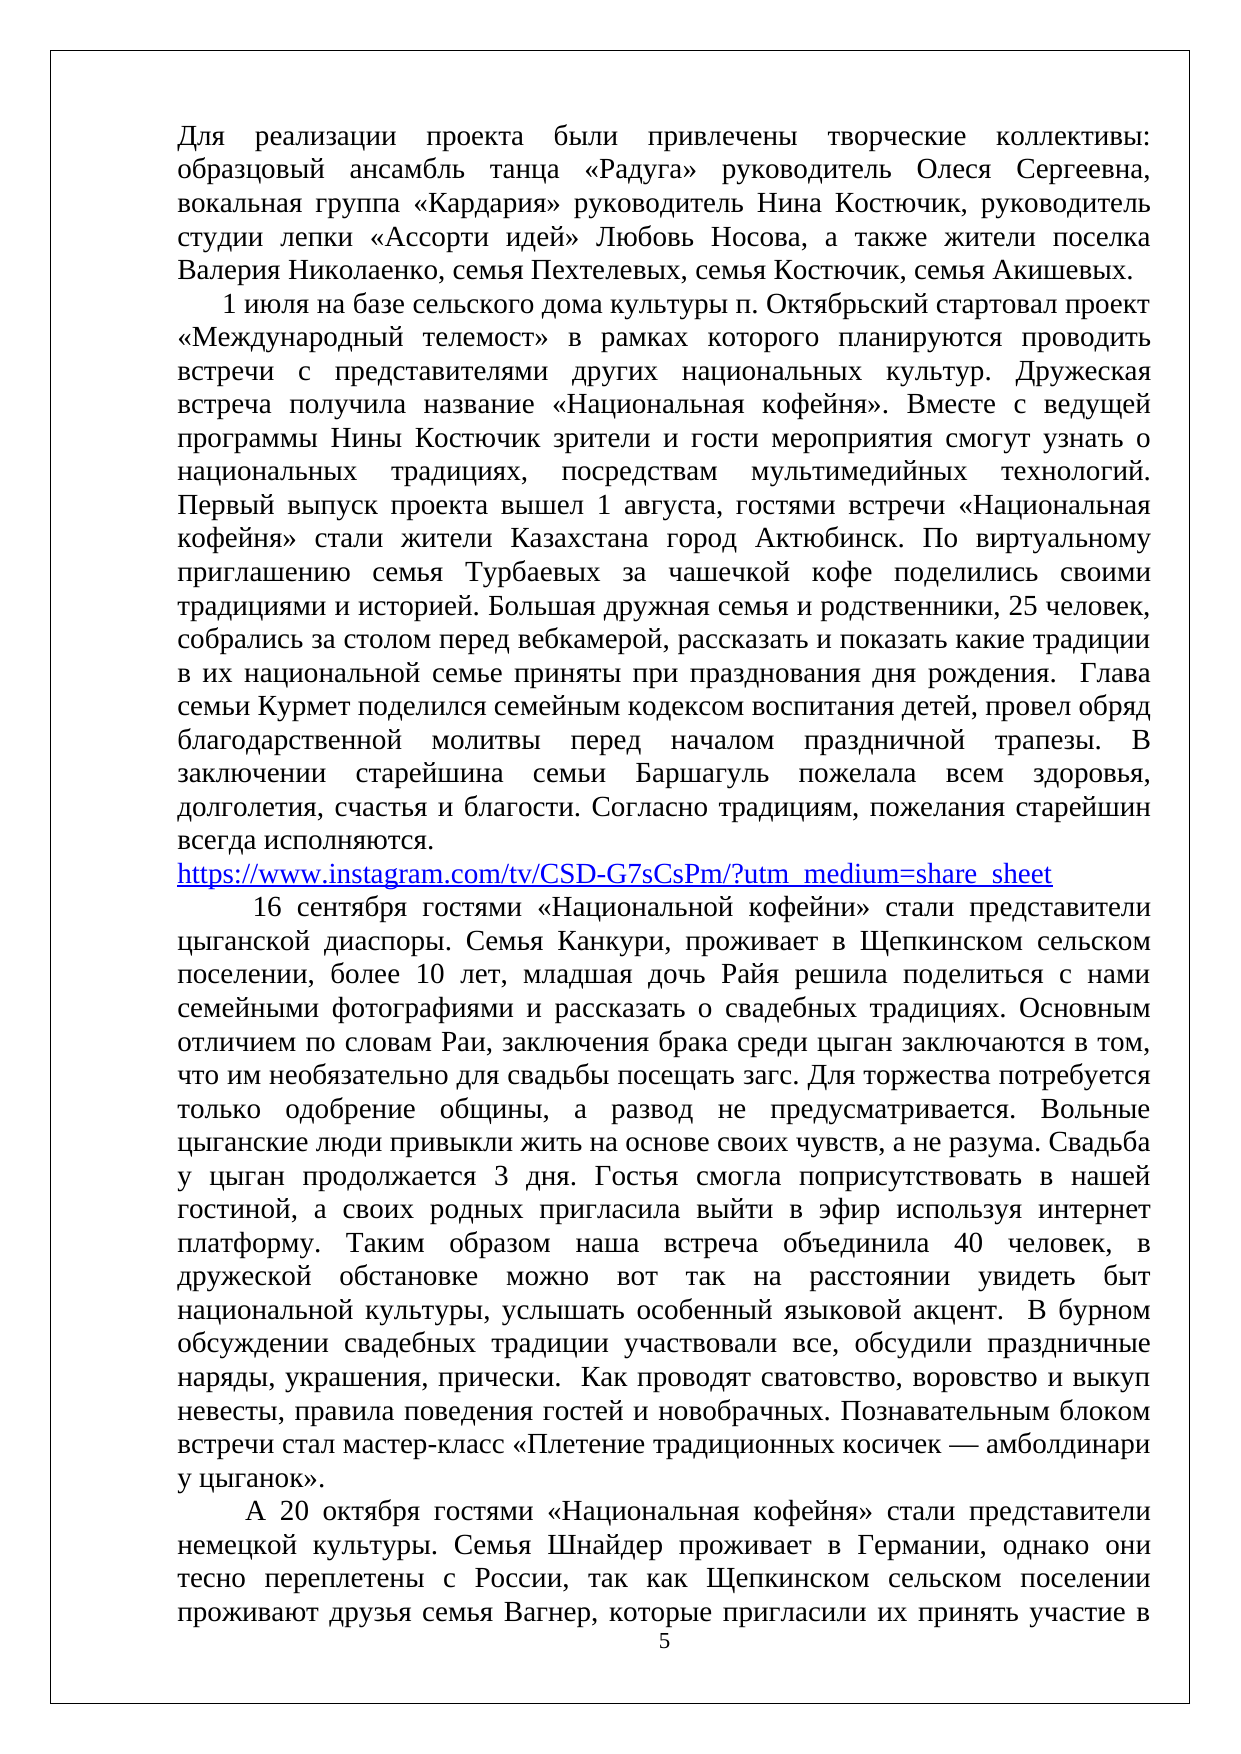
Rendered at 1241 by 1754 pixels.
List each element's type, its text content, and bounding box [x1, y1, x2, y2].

text 1 июля на базе сельского дома культуры п. Октябрьский стартовал проект «Международный телемост» в рамках которого планируются проводить встречи с представителями других национальных культур. Дружеская встреча получила название «Национальная кофейня». Вместе с ведущей программы Нины Костючик зрители и гости мероприятия смогут узнать о национальных традициях, посредствам мультимедийных технологий. Первый выпуск проекта вышел 1 августа, гостями встречи «Национальная кофейня» стали жители Казахстана город Актюбинск. По виртуальному приглашению семья Турбаевых за чашечкой кофе поделились своими традициями и историей. Большая дружная семья и родственники, 25 человек, собрались за столом перед вебкамерой, рассказать и показать какие традиции в их национальной семье приняты при празднования дня рождения. Глава семьи Курмет поделился семейным кодексом воспитания детей, провел обряд благодарственной молитвы перед началом праздничной трапезы. В заключении старейшина семьи Баршагуль пожелала всем здоровья, долголетия, счастья и благости. Согласно традициям, пожелания старейшин всегда исполняются. [177, 286, 1152, 856]
text 16 сентября гостями «Национальной кофейни» стали представители цыганской диаспоры. Семья Канкури, проживает в Щепкинском сельском поселении, более 10 лет, младшая дочь Райя решила поделиться с нами семейными фотографиями и рассказать о свадебных традициях. Основным отличием по словам Раи, заключения брака среди цыган заключаются в том, что им необязательно для свадьбы посещать загс. Для торжества потребуется только одобрение общины, а развод не предусматривается. Вольные цыганские люди привыкли жить на основе своих чувств, а не разума. Свадьба у цыган продолжается 3 дня. Гостья смогла поприсутствовать в нашей гостиной, а своих родных пригласила выйти в эфир используя интернет платформу. Таким образом наша встреча объединила 40 человек, в дружеской обстановке можно вот так на расстоянии увидеть быт национальной культуры, услышать особенный языковой акцент. В бурном обсуждении свадебных традиции участвовали все, обсудили праздничные наряды, украшения, прически. Как проводят сватовство, воровство и выкуп невесты, правила поведения гостей и новобрачных. Познавательным блоком встречи стал мастер-класс «Плетение традиционных косичек — амболдинари у цыганок». [177, 889, 1152, 1493]
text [177, 118, 1152, 286]
text https://www.instagram.com/tv/CSD-G7sCsPm/?utm_medium=share_sheet [177, 856, 1152, 889]
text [177, 1493, 1152, 1627]
